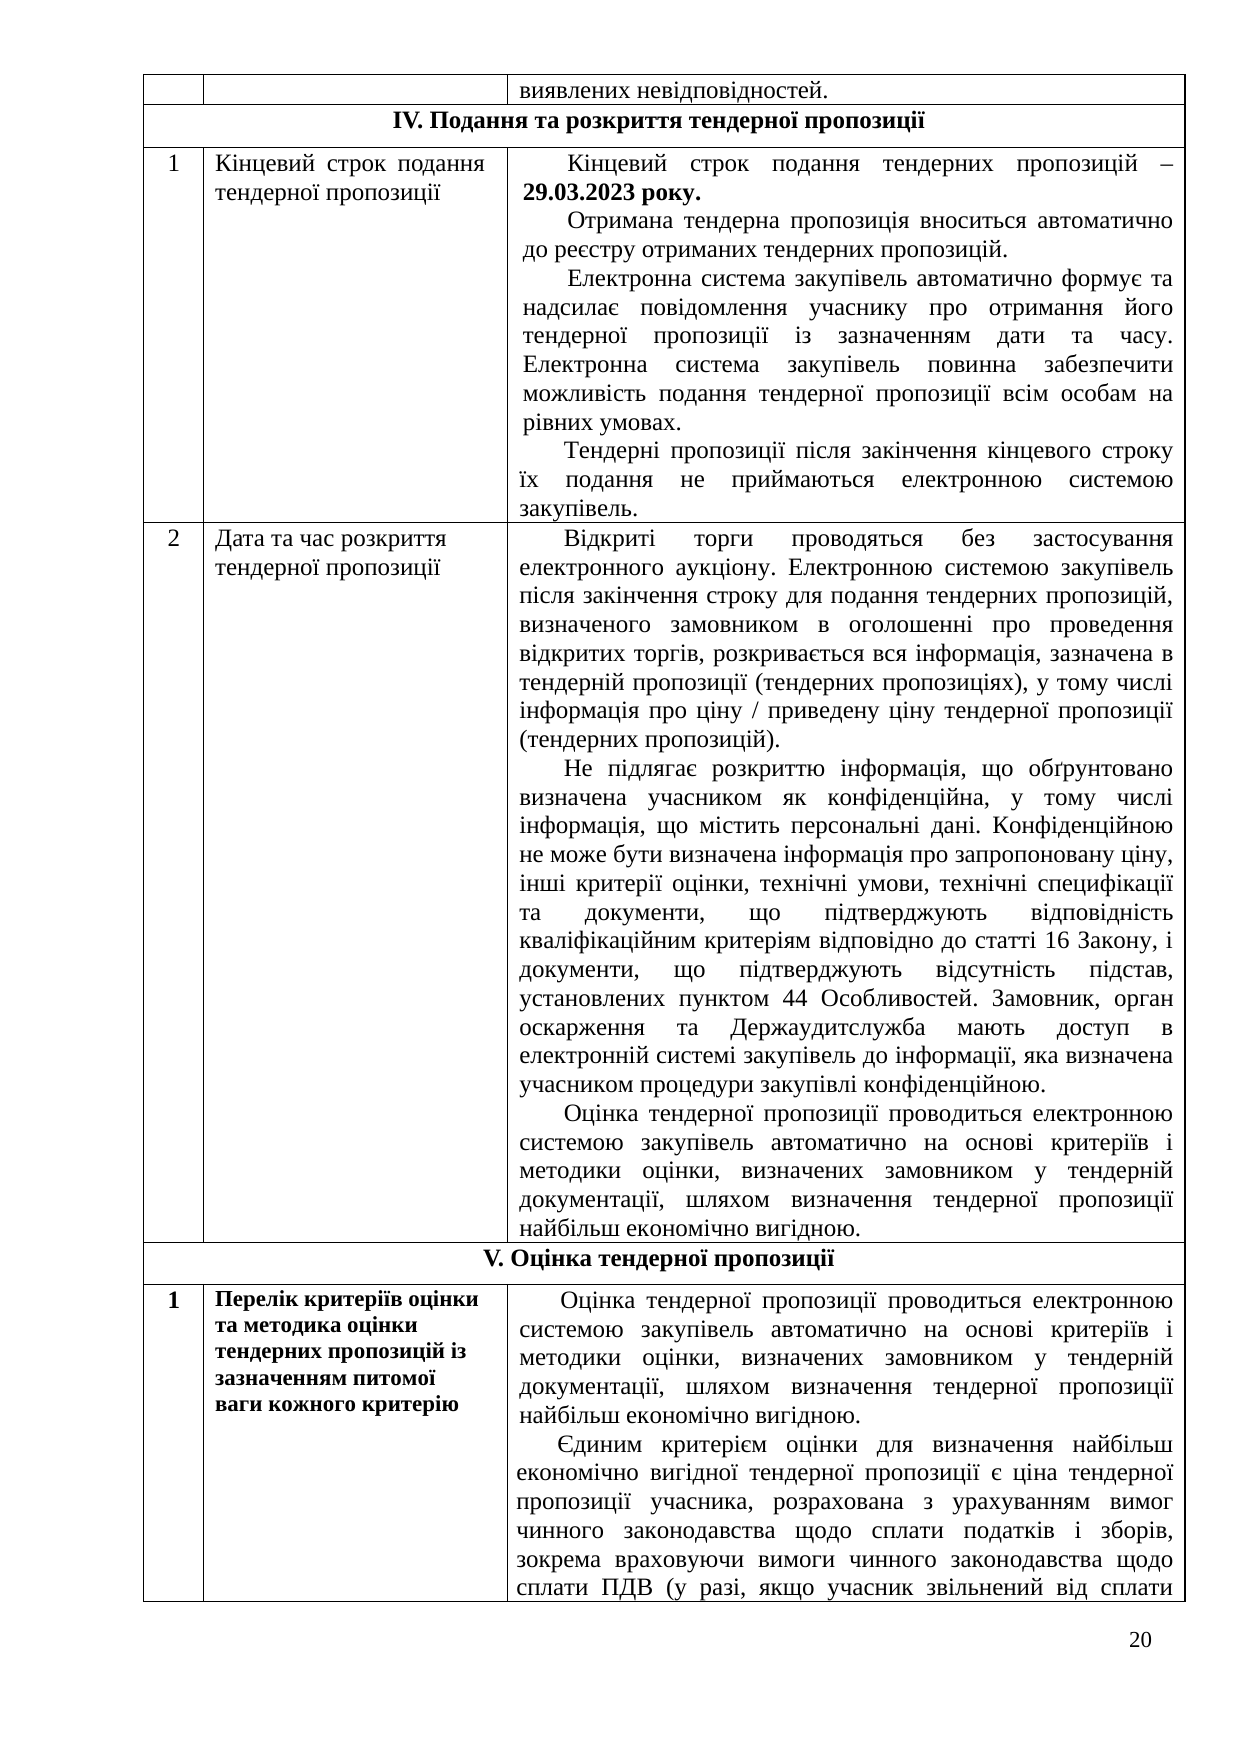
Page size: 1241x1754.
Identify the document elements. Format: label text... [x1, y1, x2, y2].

table_cell 1 [144, 148, 203, 522]
table_cell Кінцевий строк подання тендерних пропозицій – 29.03.2023 року. Отримана тендерна пропозиція вноситься автоматично до реєстру отриманих тендерних пропозицій. Електронна система закупівель автоматично формує та надсилає повідомлення учаснику про отримання його тендерної пропозиції із зазначенням дати та часу. Електронна система закупівель повинна забезпечити можливість подання тендерної пропозиції всім особам на рівних умовах. Тендерні пропозиції після закінчення кінцевого строку їх подання не приймаються електронною системою закупівель. [508, 148, 1184, 522]
table_cell 2 [144, 523, 203, 1242]
table_cell V. Оцінка тендерної пропозиції [144, 1243, 1184, 1284]
table_cell 8 [144, 75, 203, 104]
table_cell Дата та час розкриття тендерної пропозиції [204, 523, 507, 1242]
table_cell IV. Подання та розкриття тендерної пропозиції [144, 105, 1184, 147]
table_cell 1 [144, 1285, 203, 1601]
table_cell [508, 1285, 1184, 1601]
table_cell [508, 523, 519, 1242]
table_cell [204, 1285, 507, 1601]
table_cell Кінцевий строк подання тендерної пропозиції [204, 148, 507, 522]
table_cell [508, 75, 1184, 104]
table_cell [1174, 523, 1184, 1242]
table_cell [204, 75, 507, 104]
